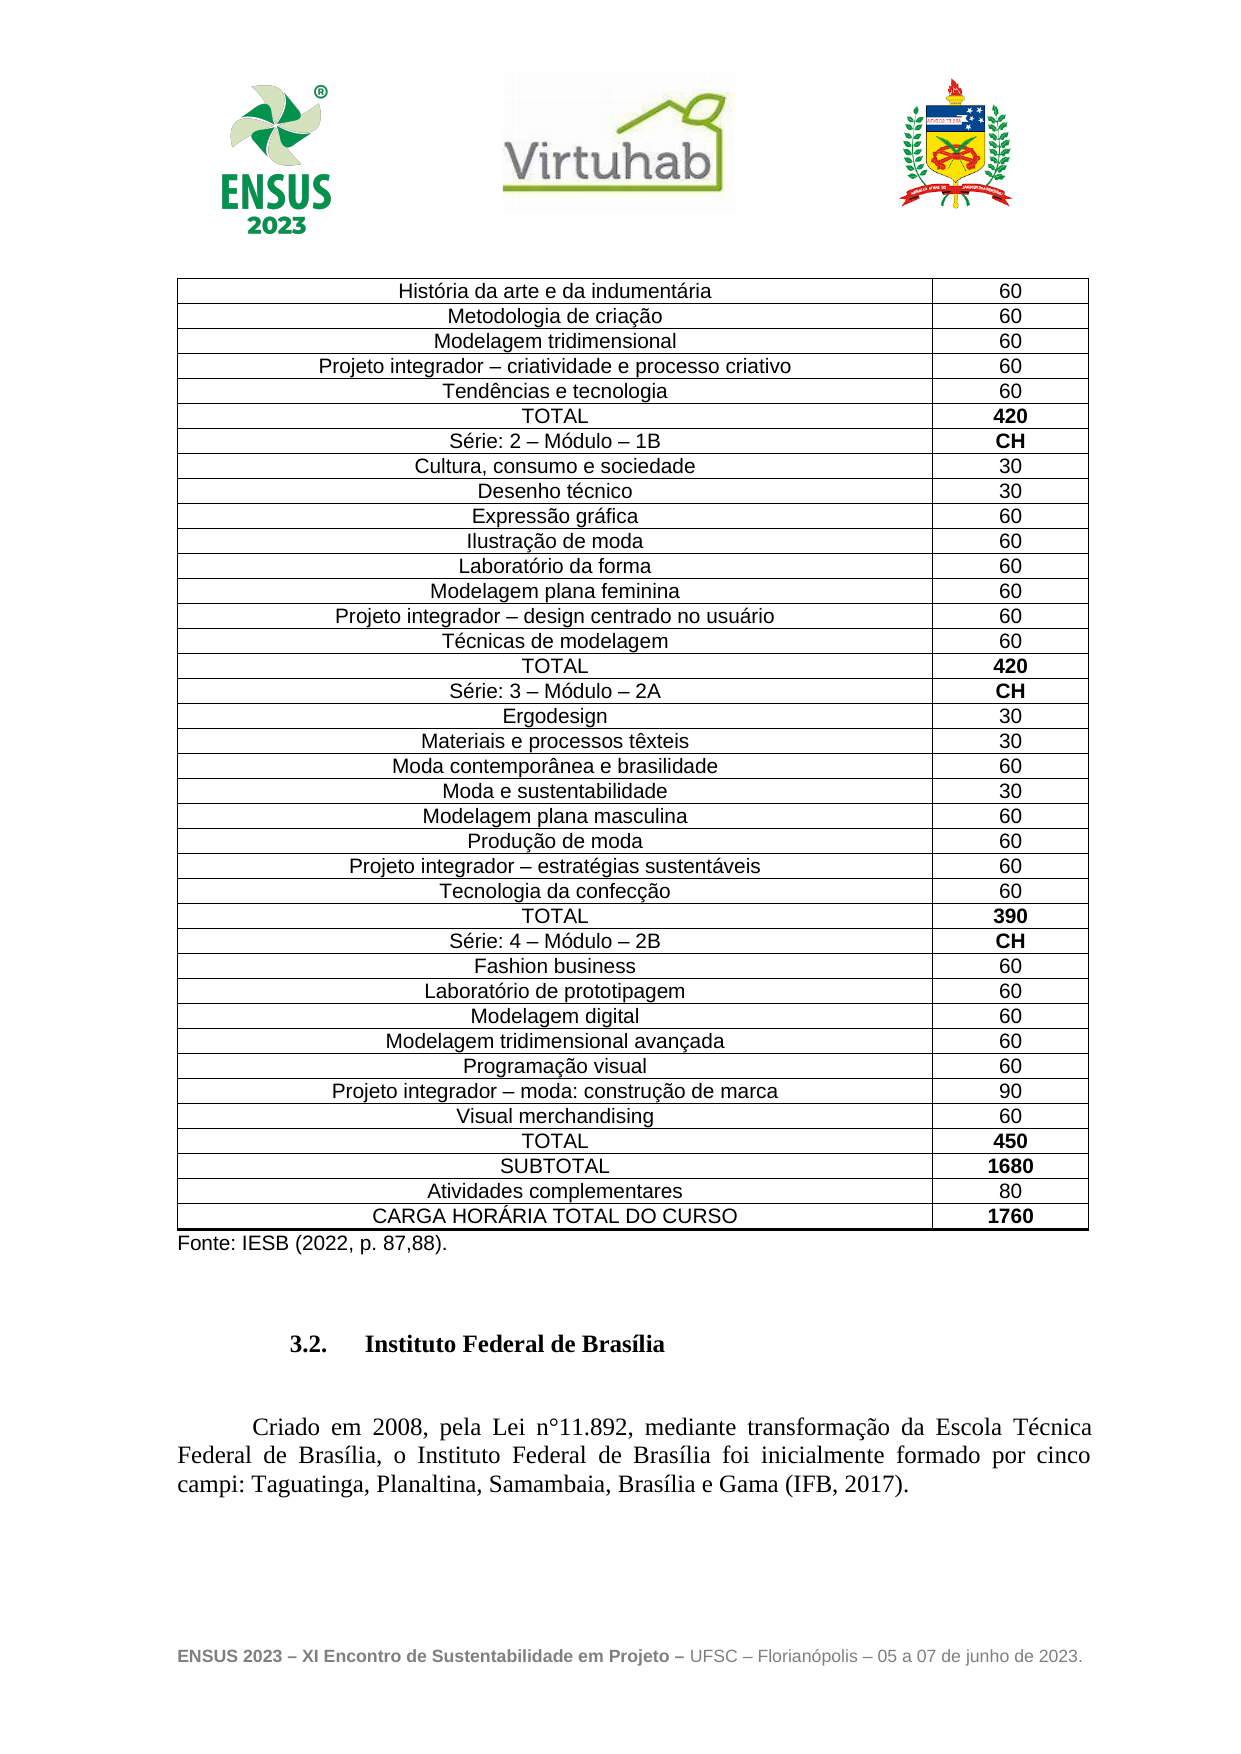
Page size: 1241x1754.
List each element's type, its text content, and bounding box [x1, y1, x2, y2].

text Fonte: IESB (2022, p. 87,88). [177, 1231, 1093, 1255]
table_cell 30 [933, 454, 1088, 478]
table_cell 30 [933, 704, 1088, 728]
table_cell Projeto integrador – criatividade e processo criativo [178, 354, 932, 378]
table_cell TOTAL [178, 404, 932, 428]
text Criado em 2008, pela Lei n°11.892, mediante transformação da Escola Técnica Federal de Brasília, o Instituto Federal de Brasília foi inicialmente formado por cinco campi: Taguatinga, Planaltina, Samambaia, Brasília e Gama (IFB, 2017). [177, 1412, 1093, 1498]
table_cell Tecnologia da confecção [178, 879, 932, 903]
table_cell Modelagem tridimensional avançada [178, 1029, 932, 1053]
table_cell Atividades complementares [178, 1179, 932, 1203]
table_cell Série: 2 – Módulo – 1B [178, 429, 932, 453]
table_cell Modelagem plana feminina [178, 579, 932, 603]
table_cell Técnicas de modelagem [178, 629, 932, 653]
table_cell Produção de moda [178, 829, 932, 853]
table_cell 60 [933, 504, 1088, 528]
table_cell 60 [933, 379, 1088, 403]
table_cell TOTAL [178, 654, 932, 678]
list Instituto Federal de Brasília [327, 1329, 1093, 1358]
table_cell Moda contemporânea e brasilidade [178, 754, 932, 778]
table_cell Cultura, consumo e sociedade [178, 454, 932, 478]
table_cell 30 [933, 479, 1088, 503]
table_cell 60 [933, 979, 1088, 1003]
table_cell 60 [933, 554, 1088, 578]
table_cell 30 [933, 779, 1088, 803]
table_cell Série: 3 – Módulo – 2A [178, 679, 932, 703]
table_cell 60 [933, 1104, 1088, 1128]
table_cell Programação visual [178, 1054, 932, 1078]
table_cell TOTAL [178, 1129, 932, 1153]
picture [188, 73, 365, 250]
table_cell 60 [933, 879, 1088, 903]
table_cell CARGA HORÁRIA TOTAL DO CURSO [178, 1204, 932, 1228]
table_cell 390 [933, 904, 1088, 928]
table_cell 60 [933, 854, 1088, 878]
table_cell 60 [933, 829, 1088, 853]
table_cell Projeto integrador – design centrado no usuário [178, 604, 932, 628]
table_cell 60 [933, 579, 1088, 603]
table_cell 60 [933, 329, 1088, 353]
picture [891, 73, 1018, 249]
table_cell CH [933, 929, 1088, 953]
table_cell Série: 4 – Módulo – 2B [178, 929, 932, 953]
table_cell Visual merchandising [178, 1104, 932, 1128]
table_cell 60 [933, 354, 1088, 378]
table_cell Moda e sustentabilidade [178, 779, 932, 803]
table_cell 60 [933, 604, 1088, 628]
table_cell SUBTOTAL [178, 1154, 932, 1178]
table_cell 60 [933, 954, 1088, 978]
table_cell Projeto integrador – estratégias sustentáveis [178, 854, 932, 878]
table_cell História da arte e da indumentária [178, 279, 932, 303]
table_cell 60 [933, 304, 1088, 328]
table_cell 60 [933, 1004, 1088, 1028]
table_cell 1760 [933, 1204, 1088, 1228]
table_cell 60 [933, 629, 1088, 653]
table_cell 420 [933, 404, 1088, 428]
table_cell 60 [933, 279, 1088, 303]
table_cell CH [933, 429, 1088, 453]
table_cell Ergodesign [178, 704, 932, 728]
table_cell 1680 [933, 1154, 1088, 1178]
table_cell 90 [933, 1079, 1088, 1103]
table_cell Laboratório de prototipagem [178, 979, 932, 1003]
table_cell 60 [933, 1029, 1088, 1053]
table_cell 60 [933, 529, 1088, 553]
table_cell 60 [933, 804, 1088, 828]
table_cell Expressão gráfica [178, 504, 932, 528]
table_cell Metodologia de criação [178, 304, 932, 328]
table_cell Materiais e processos têxteis [178, 729, 932, 753]
table_cell Modelagem tridimensional [178, 329, 932, 353]
table_cell TOTAL [178, 904, 932, 928]
table_cell Projeto integrador – moda: construção de marca [178, 1079, 932, 1103]
table_cell 60 [933, 1054, 1088, 1078]
table_cell 420 [933, 654, 1088, 678]
table_cell CH [933, 679, 1088, 703]
table_cell 60 [933, 754, 1088, 778]
table_cell 30 [933, 729, 1088, 753]
table_cell Desenho técnico [178, 479, 932, 503]
table_cell 450 [933, 1129, 1088, 1153]
table_cell Laboratório da forma [178, 554, 932, 578]
table_cell Modelagem plana masculina [178, 804, 932, 828]
table_cell Tendências e tecnologia [178, 379, 932, 403]
table_cell Ilustração de moda [178, 529, 932, 553]
table_cell Modelagem digital [178, 1004, 932, 1028]
picture [502, 73, 735, 214]
table_cell Fashion business [178, 954, 932, 978]
table_cell 80 [933, 1179, 1088, 1203]
